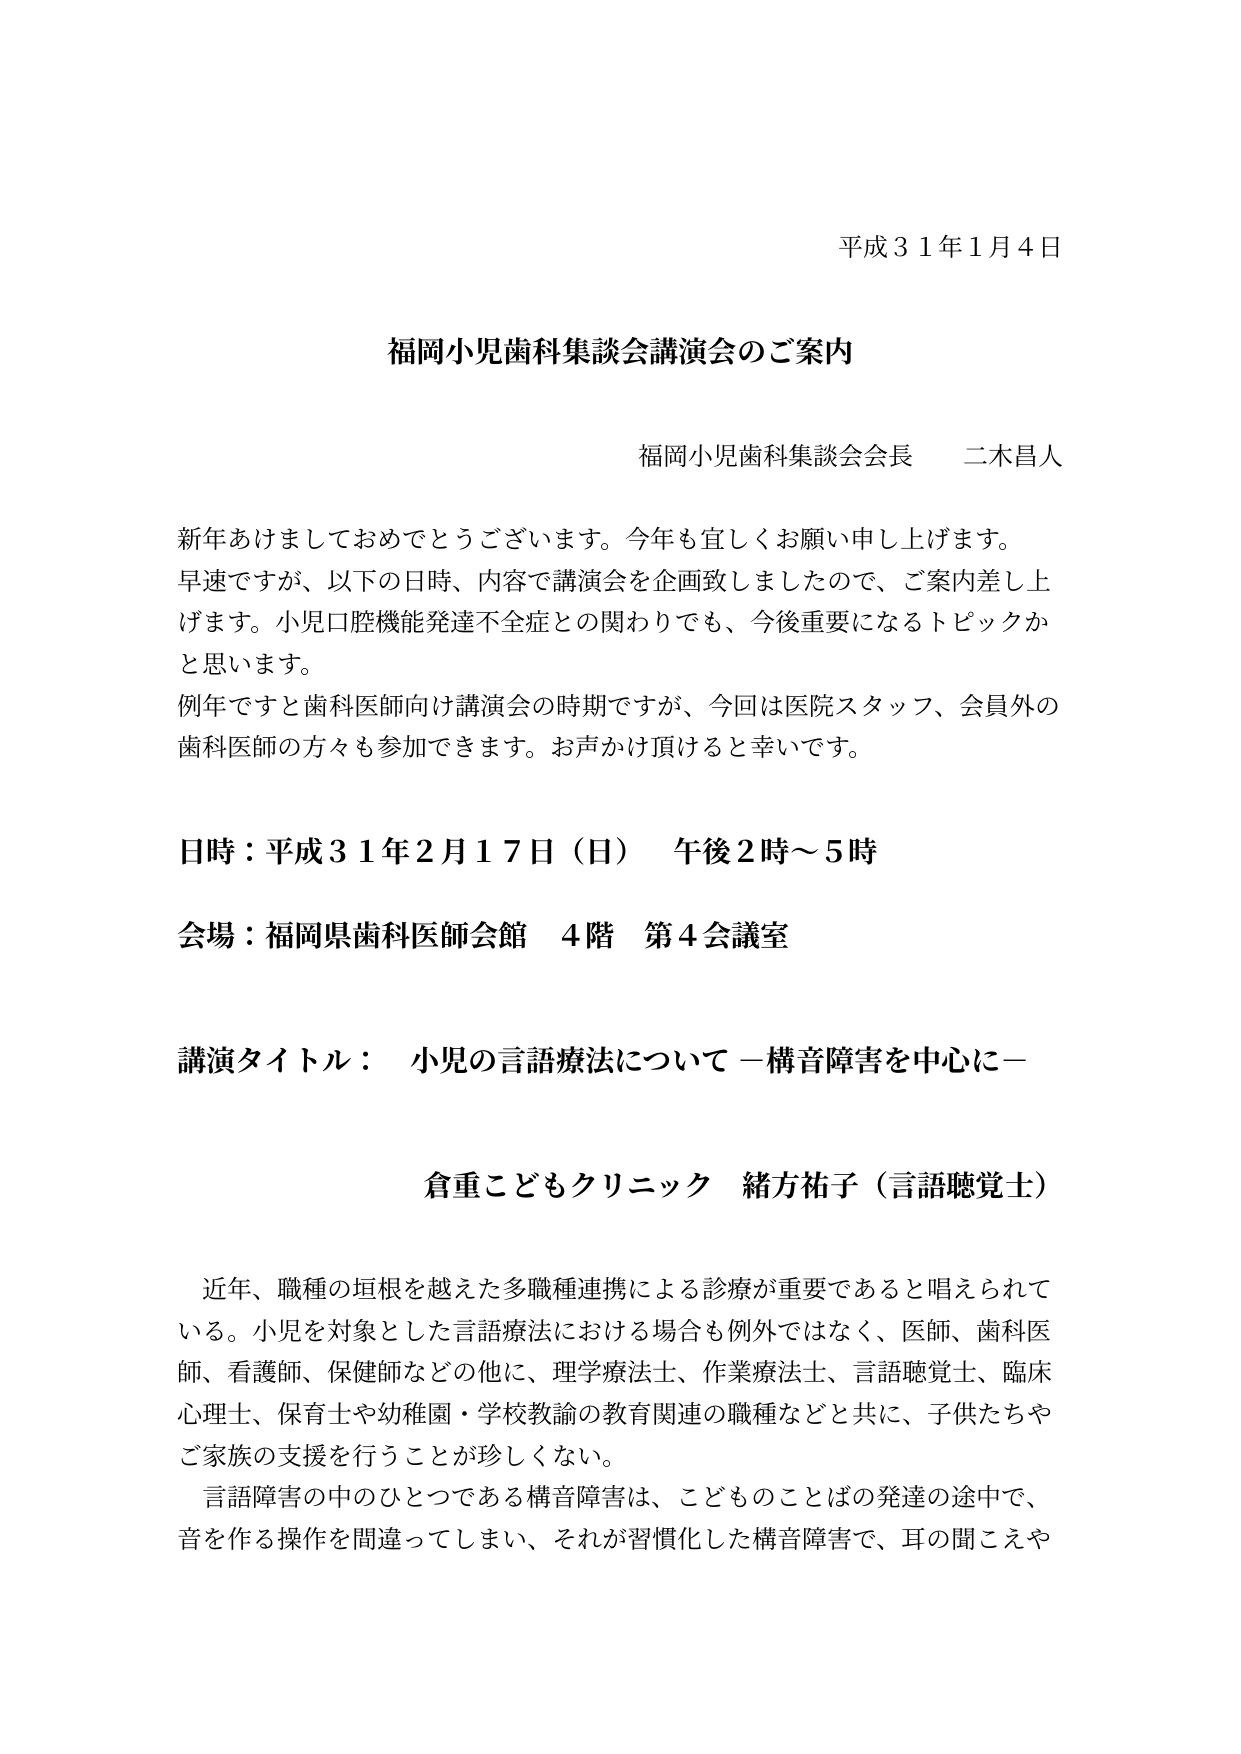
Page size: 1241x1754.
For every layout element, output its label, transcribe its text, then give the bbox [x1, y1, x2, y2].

text 早速ですが、以下の日時、内容で講演会を企画致しましたので、ご案内差し上げます。小児口腔機能発達不全症との関わりでも、今後重要になるトピックかと思います。 [177, 558, 1063, 683]
text 近年、職種の垣根を越えた多職種連携による診療が重要であると唱えられている。小児を対象とした言語療法における場合も例外ではなく、医師、歯科医師、看護師、保健師などの他に、理学療法士、作業療法士、言語聴覚士、臨床心理士、保育士や幼稚園・学校教諭の教育関連の職種などと共に、子供たちやご家族の支援を行うことが珍しくない。 [177, 1267, 1063, 1475]
text 会場：福岡県歯科医師会館 ４階 第４会議室 [177, 892, 1063, 975]
text 平成３１年１月４日 [177, 225, 1063, 267]
text 日時：平成３１年２月１７日（日） 午後２時～５時 [177, 808, 1063, 892]
subtitle 例年ですと歯科医師向け講演会の時期ですが、今回は医院スタッフ、会員外の歯科医師の方々も参加できます。お声かけ頂けると幸いです。 [177, 683, 1063, 767]
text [177, 1475, 1063, 1558]
text 新年あけましておめでとうございます。今年も宜しくお願い申し上げます。 [177, 517, 1063, 558]
text 講演タイトル： 小児の言語療法について －構音障害を中心に－ [177, 1017, 1063, 1100]
text 倉重こどもクリニック 緒方祐子（言語聴覚士） [177, 1142, 1063, 1225]
text 福岡小児歯科集談会講演会のご案内 [177, 308, 1063, 392]
text 福岡小児歯科集談会会長 二木昌人 [177, 433, 1063, 475]
